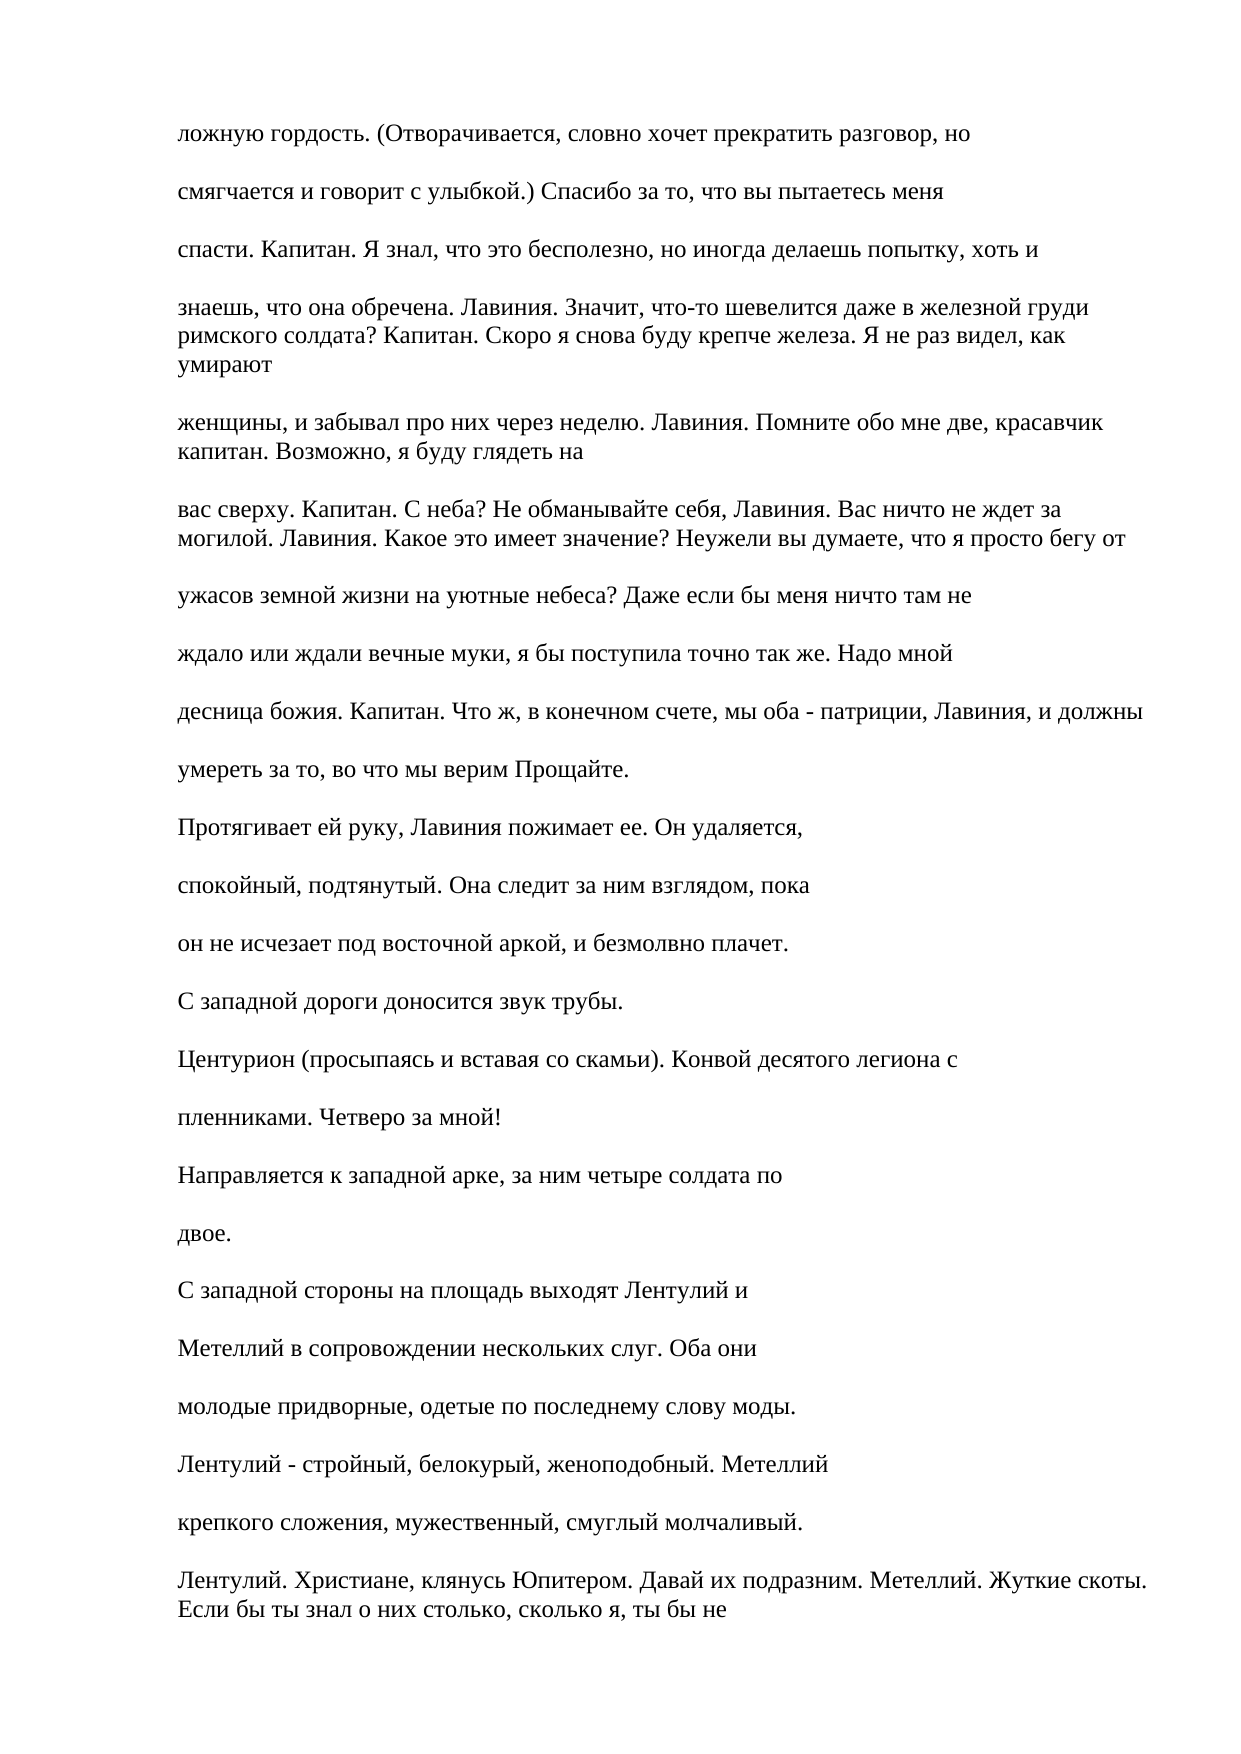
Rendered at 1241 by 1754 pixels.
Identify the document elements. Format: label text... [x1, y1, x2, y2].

text ложную гордость. (Отворачивается, словно хочет прекратить разговор, но [177, 118, 1152, 147]
text десница божия. Капитан. Что ж, в конечном счете, мы оба - патриции, Лавиния, и должны [177, 696, 1152, 725]
text Направляется к западной арке, за ним четыре солдата по [177, 1160, 1152, 1188]
text С западной дороги доносится звук трубы. [177, 986, 1152, 1015]
text Лентулий - стройный, белокурый, женоподобный. Метеллий [177, 1449, 1152, 1478]
text смягчается и говорит с улыбкой.) Спасибо за то, что вы пытаетесь меня [177, 176, 1152, 205]
text ждало или ждали вечные муки, я бы поступила точно так же. Надо мной [177, 638, 1152, 667]
text спокойный, подтянутый. Она следит за ним взглядом, пока [177, 870, 1152, 899]
text вас сверху. Капитан. С неба? Не обманывайте себя, Лавиния. Вас ничто не ждет за могилой. Лавиния. Какое это имеет значение? Неужели вы думаете, что я просто бегу от [177, 494, 1152, 551]
text Метеллий в сопровождении нескольких слуг. Оба они [177, 1333, 1152, 1362]
text С западной стороны на площадь выходят Лентулий и [177, 1276, 1152, 1304]
text Центурион (просыпаясь и вставая со скамьи). Конвой десятого легиона с [177, 1044, 1152, 1073]
text Лентулий. Христиане, клянусь Юпитером. Давай их подразним. Метеллий. Жуткие скоты. Если бы ты знал о них столько, сколько я, ты бы не [177, 1565, 1152, 1623]
text женщины, и забывал про них через неделю. Лавиния. Помните обо мне две, красавчик капитан. Возможно, я буду глядеть на [177, 407, 1152, 465]
text молодые придворные, одетые по последнему слову моды. [177, 1391, 1152, 1420]
text спасти. Капитан. Я знал, что это бесполезно, но иногда делаешь попытку, хоть и [177, 234, 1152, 263]
text крепкого сложения, мужественный, смуглый молчаливый. [177, 1507, 1152, 1536]
text двое. [177, 1218, 1152, 1246]
text умереть за то, во что мы верим Прощайте. [177, 754, 1152, 783]
text ужасов земной жизни на уютные небеса? Даже если бы меня ничто там не [177, 581, 1152, 609]
text Протягивает ей руку, Лавиния пожимает ее. Он удаляется, [177, 812, 1152, 841]
text пленниками. Четверо за мной! [177, 1102, 1152, 1131]
text знаешь, что она обречена. Лавиния. Значит, что-то шевелится даже в железной груди римского солдата? Капитан. Скоро я снова буду крепче железа. Я не раз видел, как умирают [177, 292, 1152, 378]
text он не исчезает под восточной аркой, и безмолвно плачет. [177, 928, 1152, 957]
